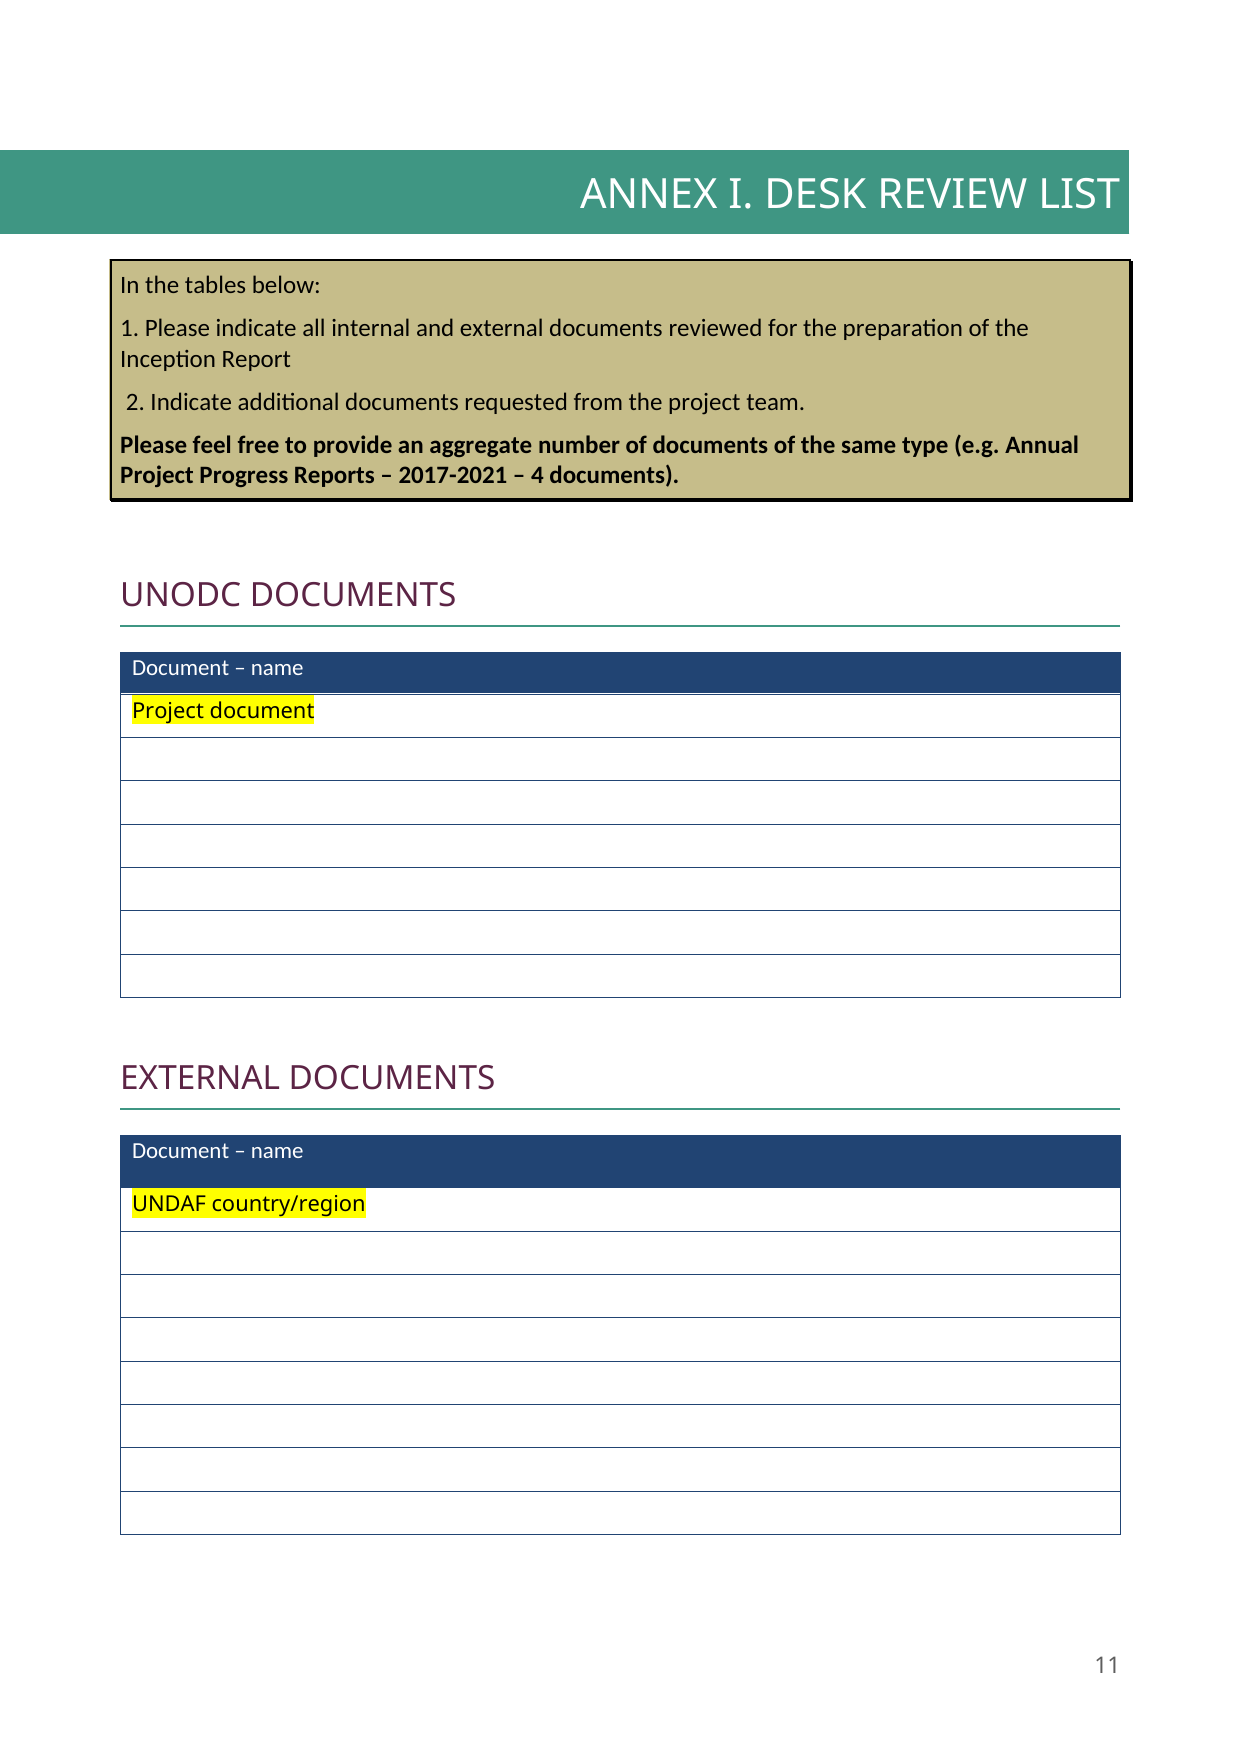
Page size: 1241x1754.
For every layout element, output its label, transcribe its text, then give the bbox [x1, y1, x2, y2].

table_cell [121, 1232, 1120, 1274]
table_cell [121, 738, 1120, 780]
text Please feel free to provide an aggregate number of documents of the same type (e.g. Annual Project Progress Reports – 2017-2021 – 4 documents). [112, 418, 1129, 498]
table_cell [121, 1448, 1120, 1491]
table_cell [121, 1492, 1120, 1534]
table_cell [121, 1405, 1120, 1447]
table_cell [121, 955, 1120, 997]
table_cell [121, 868, 1120, 910]
table_cell [121, 781, 1120, 823]
table_cell [121, 1275, 1120, 1317]
table_cell [121, 911, 1120, 953]
table_cell [121, 825, 1120, 867]
table_header Document – name [121, 653, 1120, 693]
table_cell [121, 1318, 1120, 1361]
text In the tables below: [112, 261, 1129, 300]
table_header Document – name [121, 1136, 1120, 1187]
subtitle UNODC DOCUMENTS [120, 571, 1120, 625]
table_cell UNDAF country/region [121, 1188, 1120, 1231]
table_cell [121, 1362, 1120, 1404]
text 2. Indicate additional documents requested from the project team. [112, 375, 1129, 416]
table_cell Project document [121, 695, 1120, 737]
text 1. Please indicate all internal and external documents reviewed for the preparation of the Inception Report [112, 302, 1129, 373]
subtitle ANNEX I. Desk Review List [0, 151, 1128, 233]
subtitle EXTERNAL DOCUMENTS [120, 1054, 1120, 1108]
